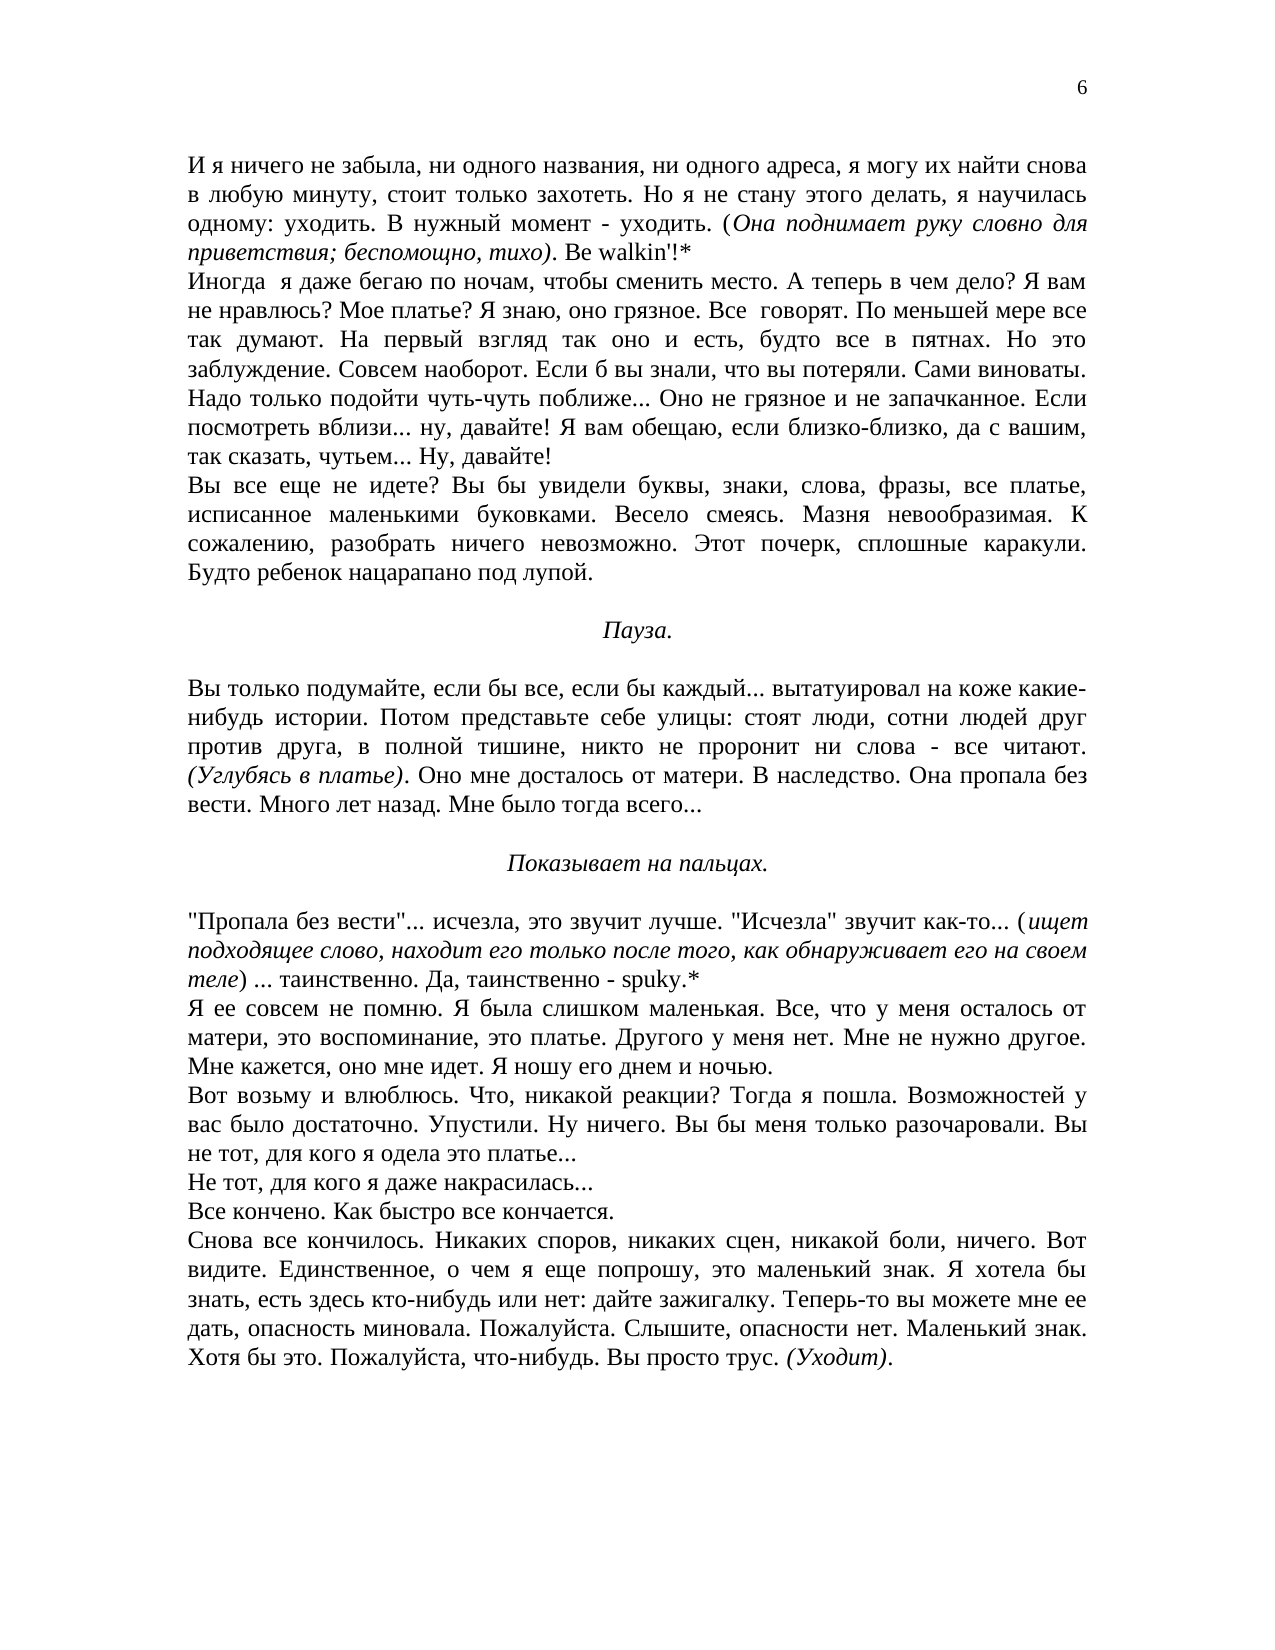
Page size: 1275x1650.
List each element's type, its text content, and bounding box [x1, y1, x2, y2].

text "Пропала без вести"... исчезла, это звучит лучше. "Исчезла" звучит как-то... (ищет подходящее слово, находит его только после того, как обнаруживает его на своем теле) ... таинственно. Да, таинственно - spuky.* [187, 906, 1088, 993]
text Я ее совсем не помню. Я была слишком маленькая. Все, что у меня осталось от матери, это воспоминание, это платье. Другого у меня нет. Мне не нужно другое. Мне кажется, оно мне идет. Я ношу его днем и ночью. [187, 993, 1088, 1080]
text Не тот, для кого я даже накрасилась... [187, 1167, 1088, 1196]
text И я ничего не забыла, ни одного названия, ни одного адреса, я могу их найти снова в любую минуту, стоит только захотеть. Но я не стану этого делать, я научилась одному: уходить. В нужный момент - уходить. (Она поднимает руку словно для приветствия; беспомощно, тихо). Be walkin'!* [187, 150, 1088, 266]
text Вы только подумайте, если бы все, если бы каждый... вытатуировал на коже какие-нибудь истории. Потом представьте себе улицы: стоят люди, сотни людей друг против друга, в полной тишине, никто не проронит ни слова - все читают. (Углубясь в платье). Оно мне досталось от матери. В наследство. Она пропала без вести. Много лет назад. Мне было тогда всего... [187, 673, 1088, 818]
text Пауза. [187, 615, 1088, 644]
text Иногда я даже бегаю по ночам, чтобы сменить место. А теперь в чем дело? Я вам не нравлюсь? Мое платье? Я знаю, оно грязное. Все говорят. По меньшей мере все так думают. На первый взгляд так оно и есть, будто все в пятнах. Но это заблуждение. Совсем наоборот. Если б вы знали, что вы потеряли. Сами виноваты. Надо только подойти чуть-чуть поближе... Оно не грязное и не запачканное. Если посмотреть вблизи... ну, давайте! Я вам обещаю, если близко-близко, да с вашим, так сказать, чутьем... Ну, давайте! [187, 266, 1088, 470]
text Вот возьму и влюблюсь. Что, никакой реакции? Тогда я пошла. Возможностей у вас было достаточно. Упустили. Ну ничего. Вы бы меня только разочаровали. Вы не тот, для кого я одела это платье... [187, 1080, 1088, 1167]
text Показывает на пальцах. [187, 847, 1088, 877]
text Вы все еще не идете? Вы бы увидели буквы, знаки, слова, фразы, все платье, исписанное маленькими буковками. Весело смеясь. Мазня невообразимая. К сожалению, разобрать ничего невозможно. Этот почерк, сплошные каракули. Будто ребенок нацарапано под лупой. [187, 470, 1088, 586]
text Снова все кончилось. Никаких споров, никаких сцен, никакой боли, ничего. Вот видите. Единственное, о чем я еще попрошу, это маленький знак. Я хотела бы знать, есть здесь кто-нибудь или нет: дайте зажигалку. Теперь-то вы можете мне ее дать, опасность миновала. Пожалуйста. Слышите, опасности нет. Маленький знак. Хотя бы это. Пожалуйста, что-нибудь. Вы просто трус. (Уходит). [187, 1225, 1088, 1371]
text Все кончено. Как быстро все кончается. [187, 1196, 1088, 1225]
